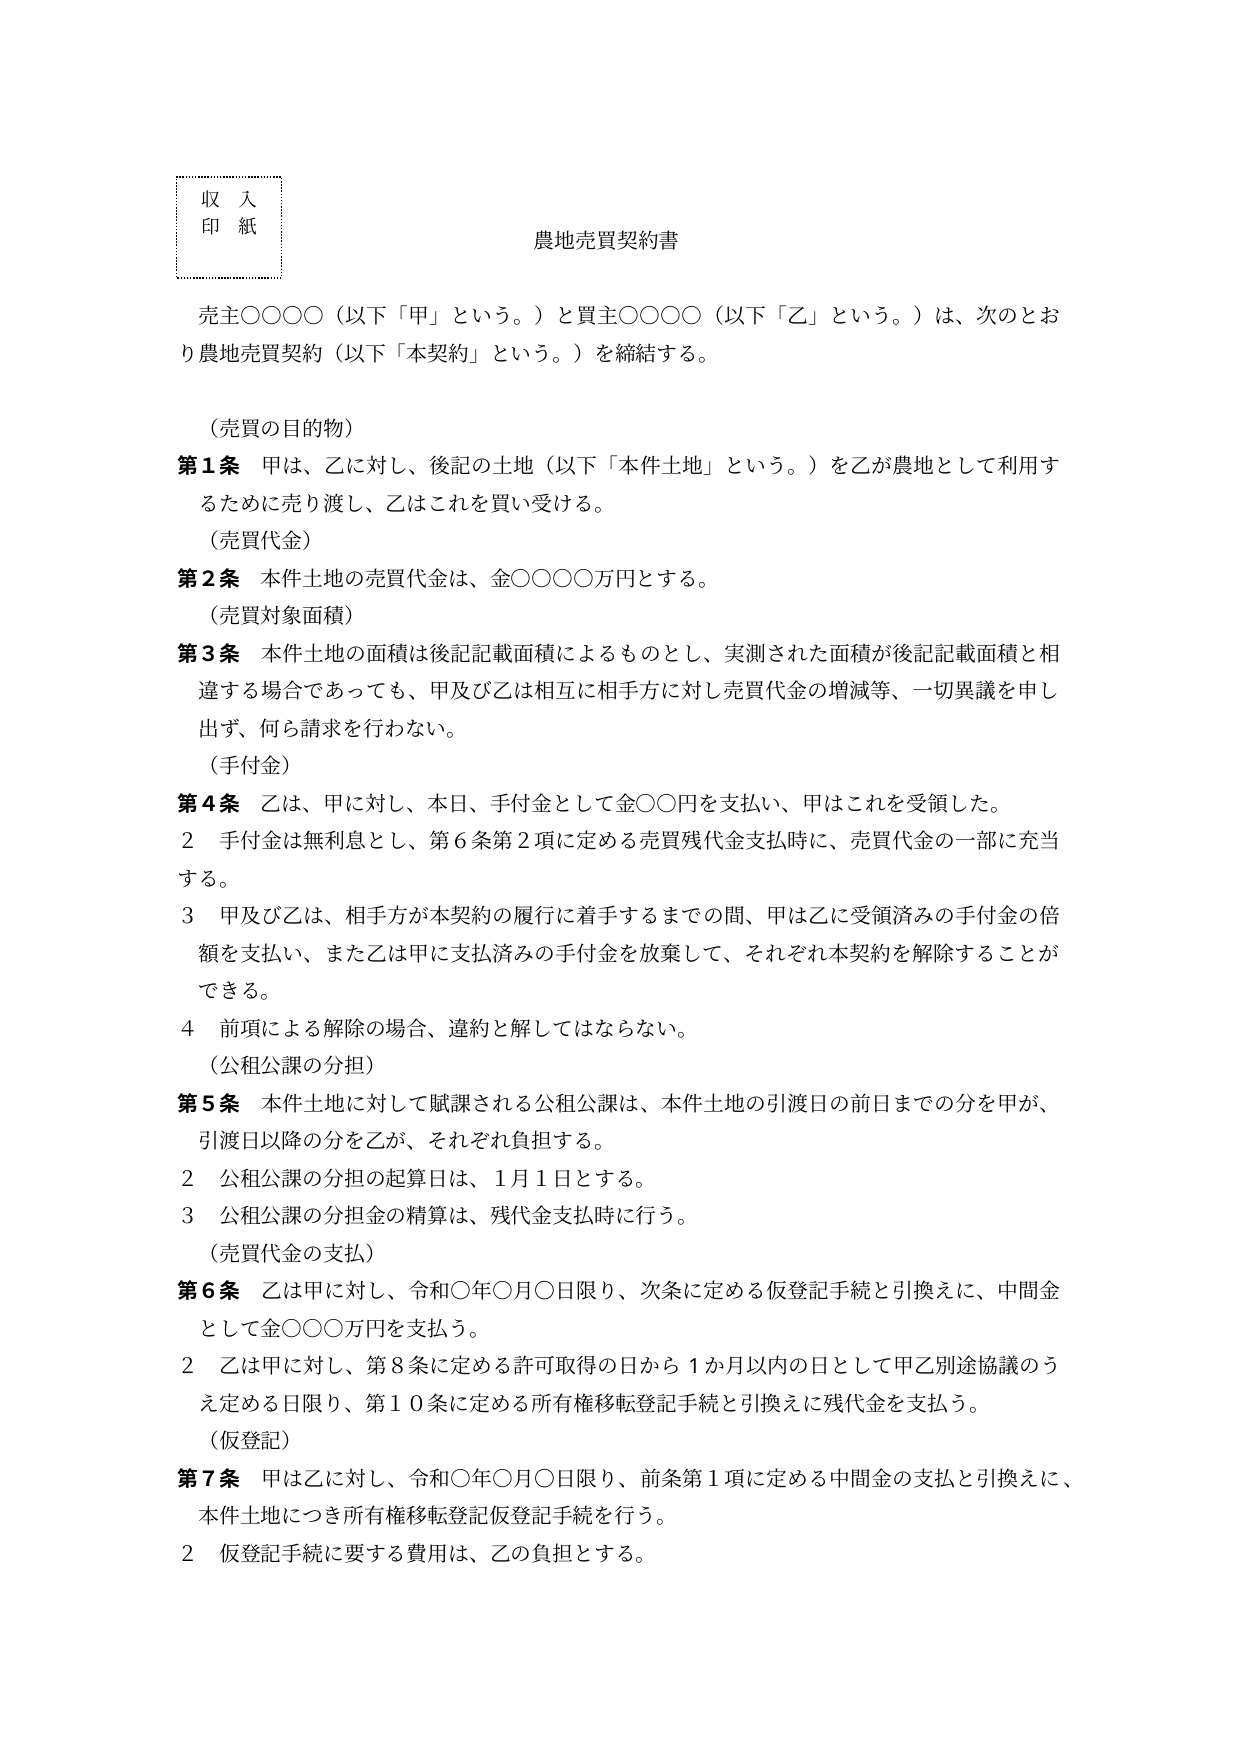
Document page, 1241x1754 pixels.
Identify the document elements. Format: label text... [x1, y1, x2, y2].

text ３ 公租公課の分担金の精算は、残代金支払時に行う。 [177, 1196, 1063, 1233]
text ２ 仮登記手続に要する費用は、乙の負担とする。 [177, 1533, 1063, 1571]
text 第３条 本件土地の面積は後記記載面積によるものとし、実測された面積が後記記載面積と相違する場合であっても、甲及び乙は相互に相手方に対し売買代金の増減等、一切異議を申し出ず、何ら請求を行わない。 [177, 633, 1063, 746]
text （売買代金の支払） [177, 1233, 1063, 1271]
text （公租公課の分担） [177, 1046, 1063, 1083]
text 第１条 甲は、乙に対し、後記の土地（以下「本件土地」という。）を乙が農地として利用するために売り渡し、乙はこれを買い受ける。 [177, 446, 1063, 521]
text 第７条 甲は乙に対し、令和○年○月〇日限り、前条第１項に定める中間金の支払と引換えに、本件土地につき所有権移転登記仮登記手続を行う。 [177, 1458, 1063, 1533]
text 第６条 乙は甲に対し、令和○年○月〇日限り、次条に定める仮登記手続と引換えに、中間金として金○○○万円を支払う。 [177, 1271, 1063, 1346]
text （売買の目的物） [177, 408, 1063, 446]
text 第４条 乙は、甲に対し、本日、手付金として金○○円を支払い、甲はこれを受領した。 [177, 783, 1063, 821]
text 第５条 本件土地に対して賦課される公租公課は、本件土地の引渡日の前日までの分を甲が、引渡日以降の分を乙が、それぞれ負担する。 [177, 1083, 1063, 1158]
text 売主○○○○（以下「甲」という。）と買主○○○○（以下「乙」という。）は、次のとおり農地売買契約（以下「本契約」という。）を締結する。 [177, 296, 1063, 371]
text ２ 乙は甲に対し、第８条に定める許可取得の日から1か月以内の日として甲乙別途協議のうえ定める日限り、第１０条に定める所有権移転登記手続と引換えに残代金を支払う。 [177, 1346, 1063, 1421]
text （仮登記） [177, 1421, 1063, 1458]
text （手付金） [177, 746, 1063, 783]
text （売買対象面積） [177, 596, 1063, 633]
text ４ 前項による解除の場合、違約と解してはならない。 [177, 1008, 1063, 1046]
text （売買代金） [177, 521, 1063, 558]
text ３ 甲及び乙は、相手方が本契約の履行に着手するまでの間、甲は乙に受領済みの手付金の倍額を支払い、また乙は甲に支払済みの手付金を放棄して、それぞれ本契約を解除することができる。 [177, 896, 1063, 1008]
text 農地売買契約書 [282, 221, 1063, 258]
text ２ 公租公課の分担の起算日は、１月１日とする。 [177, 1158, 1063, 1196]
text ２ 手付金は無利息とし、第６条第２項に定める売買残代金支払時に、売買代金の一部に充当する。 [177, 821, 1063, 896]
text 第２条 本件土地の売買代金は、金○○○○万円とする。 [177, 558, 1063, 596]
